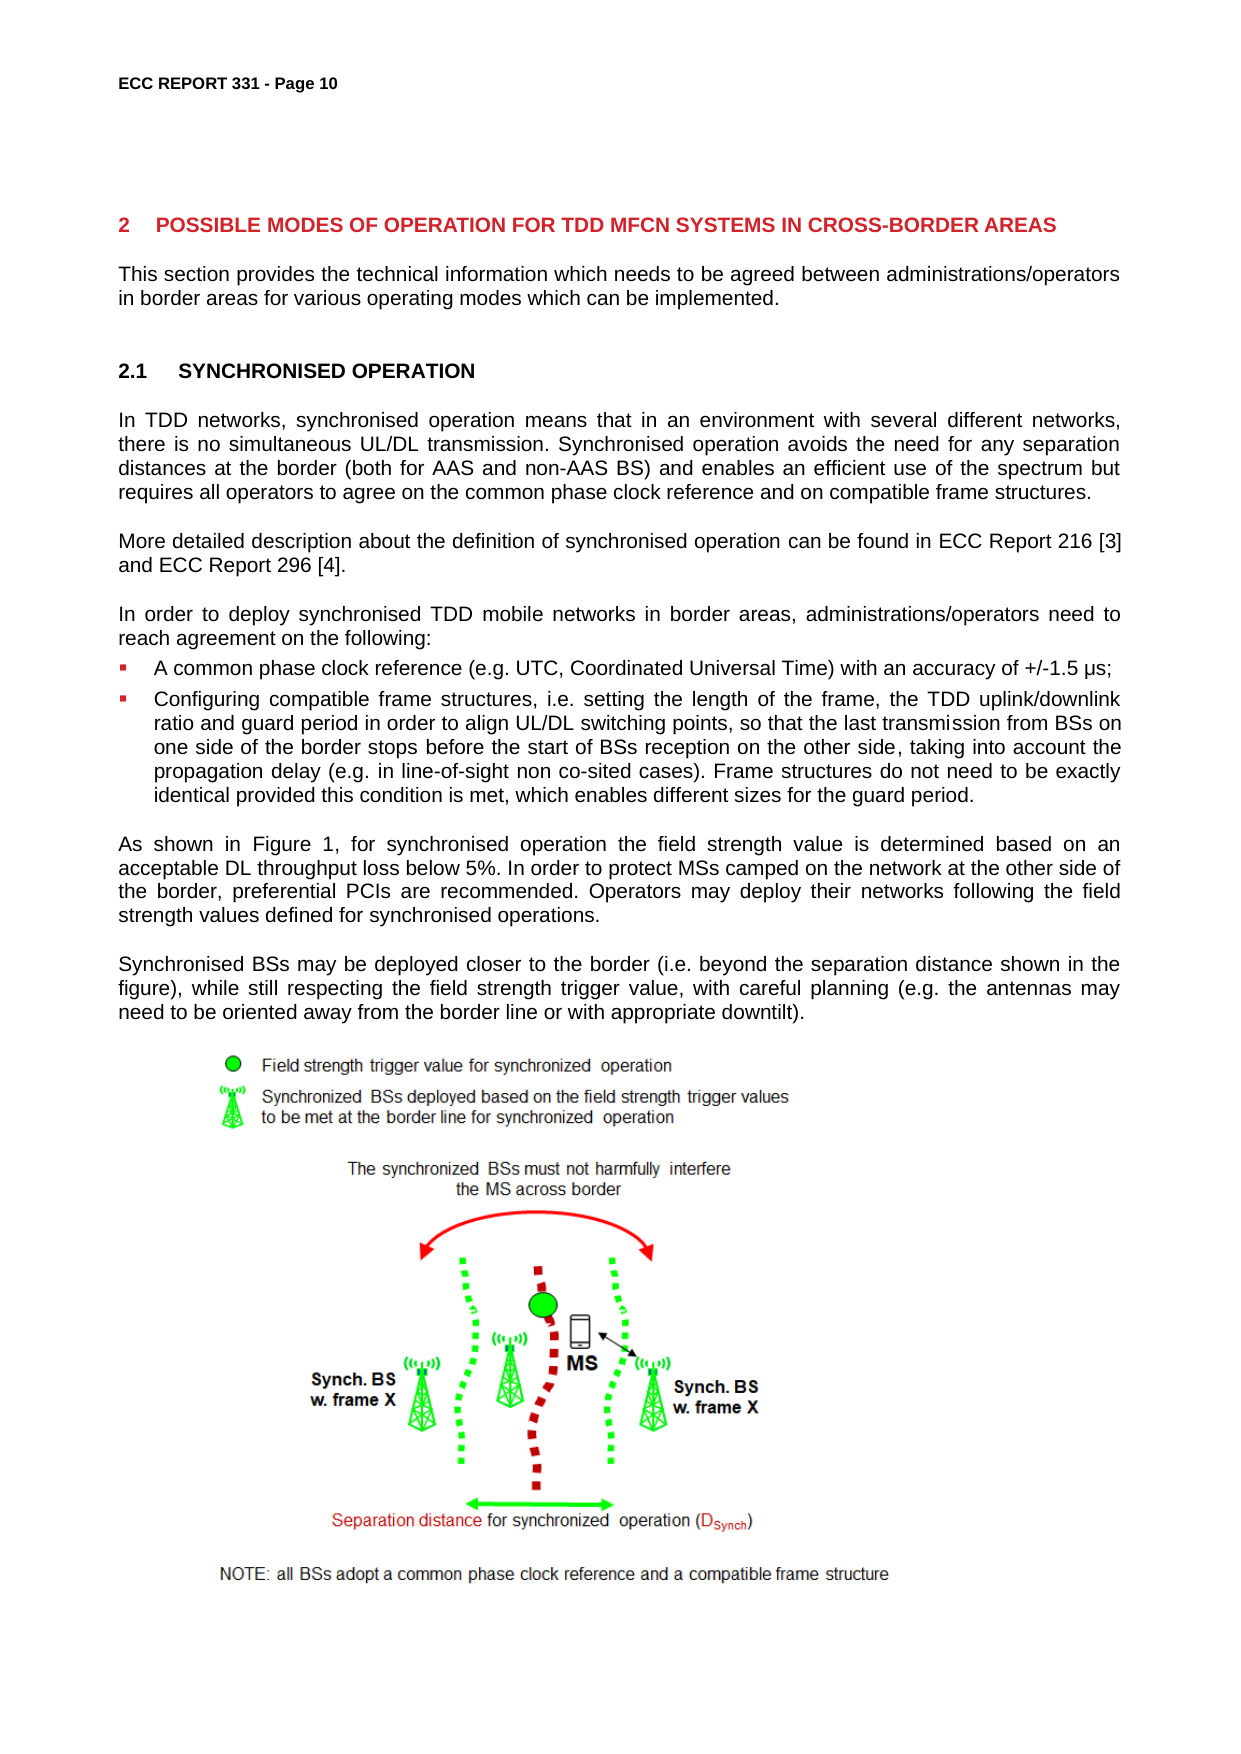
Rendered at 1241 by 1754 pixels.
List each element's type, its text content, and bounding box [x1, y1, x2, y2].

picture [209, 1049, 1031, 1594]
text A common phase clock reference (e.g. UTC, Coordinated Universal Time) with an accuracy of +/-1.5 μs; [118, 656, 1122, 680]
text As shown in Figure 1, for synchronised operation the field strength value is determined based on an acceptable DL throughput loss below 5%. In order to protect MSs camped on the network at the other side of the border, preferential PCIs are recommended. Operators may deploy their networks following the field strength values defined for synchronised operations. [118, 831, 1122, 927]
subtitle Synchronised operation [118, 359, 1122, 383]
text Configuring compatible frame structures, i.e. setting the length of the frame, the TDD uplink/downlink ratio and guard period in order to align UL/DL switching points, so that the last transmission from BSs on one side of the border stops before the start of BSs reception on the other side, taking into account the propagation delay (e.g. in line-of-sight non co-sited cases). Frame structures do not need to be exactly identical provided this condition is met, which enables different sizes for the guard period. [118, 687, 1122, 806]
text In order to deploy synchronised TDD mobile networks in border areas, administrations/operators need to reach agreement on the following: [118, 602, 1122, 650]
text Synchronised BSs may be deployed closer to the border (i.e. beyond the separation distance shown in the figure), while still respecting the field strength trigger value, with careful planning (e.g. the antennas may need to be oriented away from the border line or with appropriate downtilt). [118, 952, 1122, 1024]
text More detailed description about the definition of synchronised operation can be found in ECC Report 216 [3] and ECC Report 296 [4]. [118, 529, 1122, 577]
subtitle Possible modes of operation for TDD MFCN systems in cross-border areas [118, 212, 1122, 236]
text In TDD networks, synchronised operation means that in an environment with several different networks, there is no simultaneous UL/DL transmission. Synchronised operation avoids the need for any separation distances at the border (both for AAS and non-AAS BS) and enables an efficient use of the spectrum but requires all operators to agree on the common phase clock reference and on compatible frame structures. [118, 408, 1122, 504]
text This section provides the technical information which needs to be agreed between administrations/operators in border areas for various operating modes which can be implemented. [118, 261, 1122, 309]
